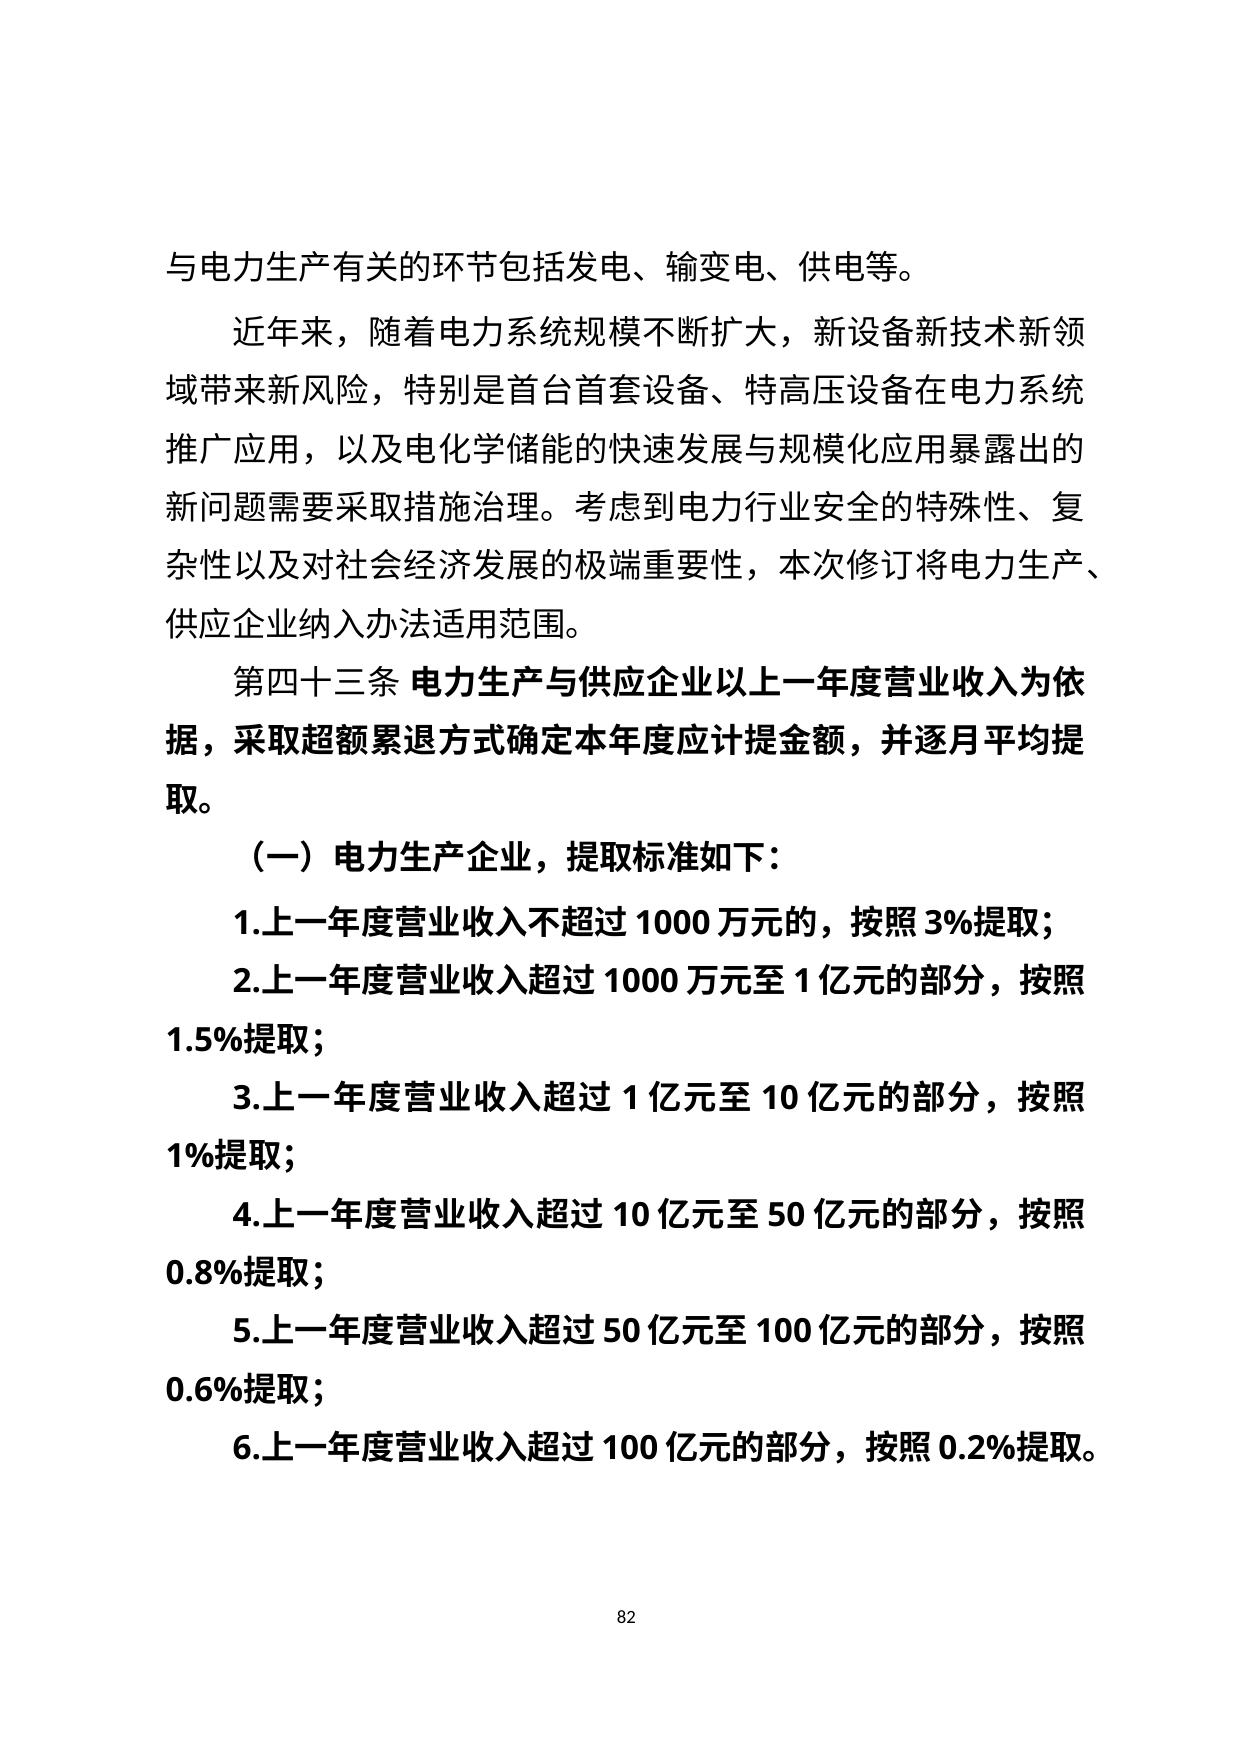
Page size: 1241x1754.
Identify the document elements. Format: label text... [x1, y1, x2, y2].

text 近年来，随着电力系统规模不断扩大，新设备新技术新领域带来新风险，特别是首台首套设备、特高压设备在电力系统推广应用，以及电化学储能的快速发展与规模化应用暴露出的新问题需要采取措施治理。考虑到电力行业安全的特殊性、复杂性以及对社会经济发展的极端重要性，本次修订将电力生产、供应企业纳入办法适用范围。 [165, 298, 1087, 648]
text 5.上一年度营业收入超过50亿元至100亿元的部分，按照0.6%提取； [165, 1296, 1087, 1413]
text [165, 233, 1087, 298]
text 6.上一年度营业收入超过100亿元的部分，按照0.2%提取。 [165, 1413, 1087, 1478]
text （一）电力生产企业，提取标准如下： [165, 823, 1087, 888]
text 3.上一年度营业收入超过1亿元至10亿元的部分，按照1%提取； [165, 1063, 1087, 1179]
text 2.上一年度营业收入超过1000万元至1亿元的部分，按照1.5%提取； [165, 946, 1087, 1063]
text 第四十三条 电力生产与供应企业以上一年度营业收入为依据，采取超额累退方式确定本年度应计提金额，并逐月平均提取。 [165, 648, 1087, 823]
text 4.上一年度营业收入超过10亿元至50亿元的部分，按照0.8%提取； [165, 1179, 1087, 1296]
text 1.上一年度营业收入不超过1000万元的，按照3%提取； [165, 888, 1087, 946]
